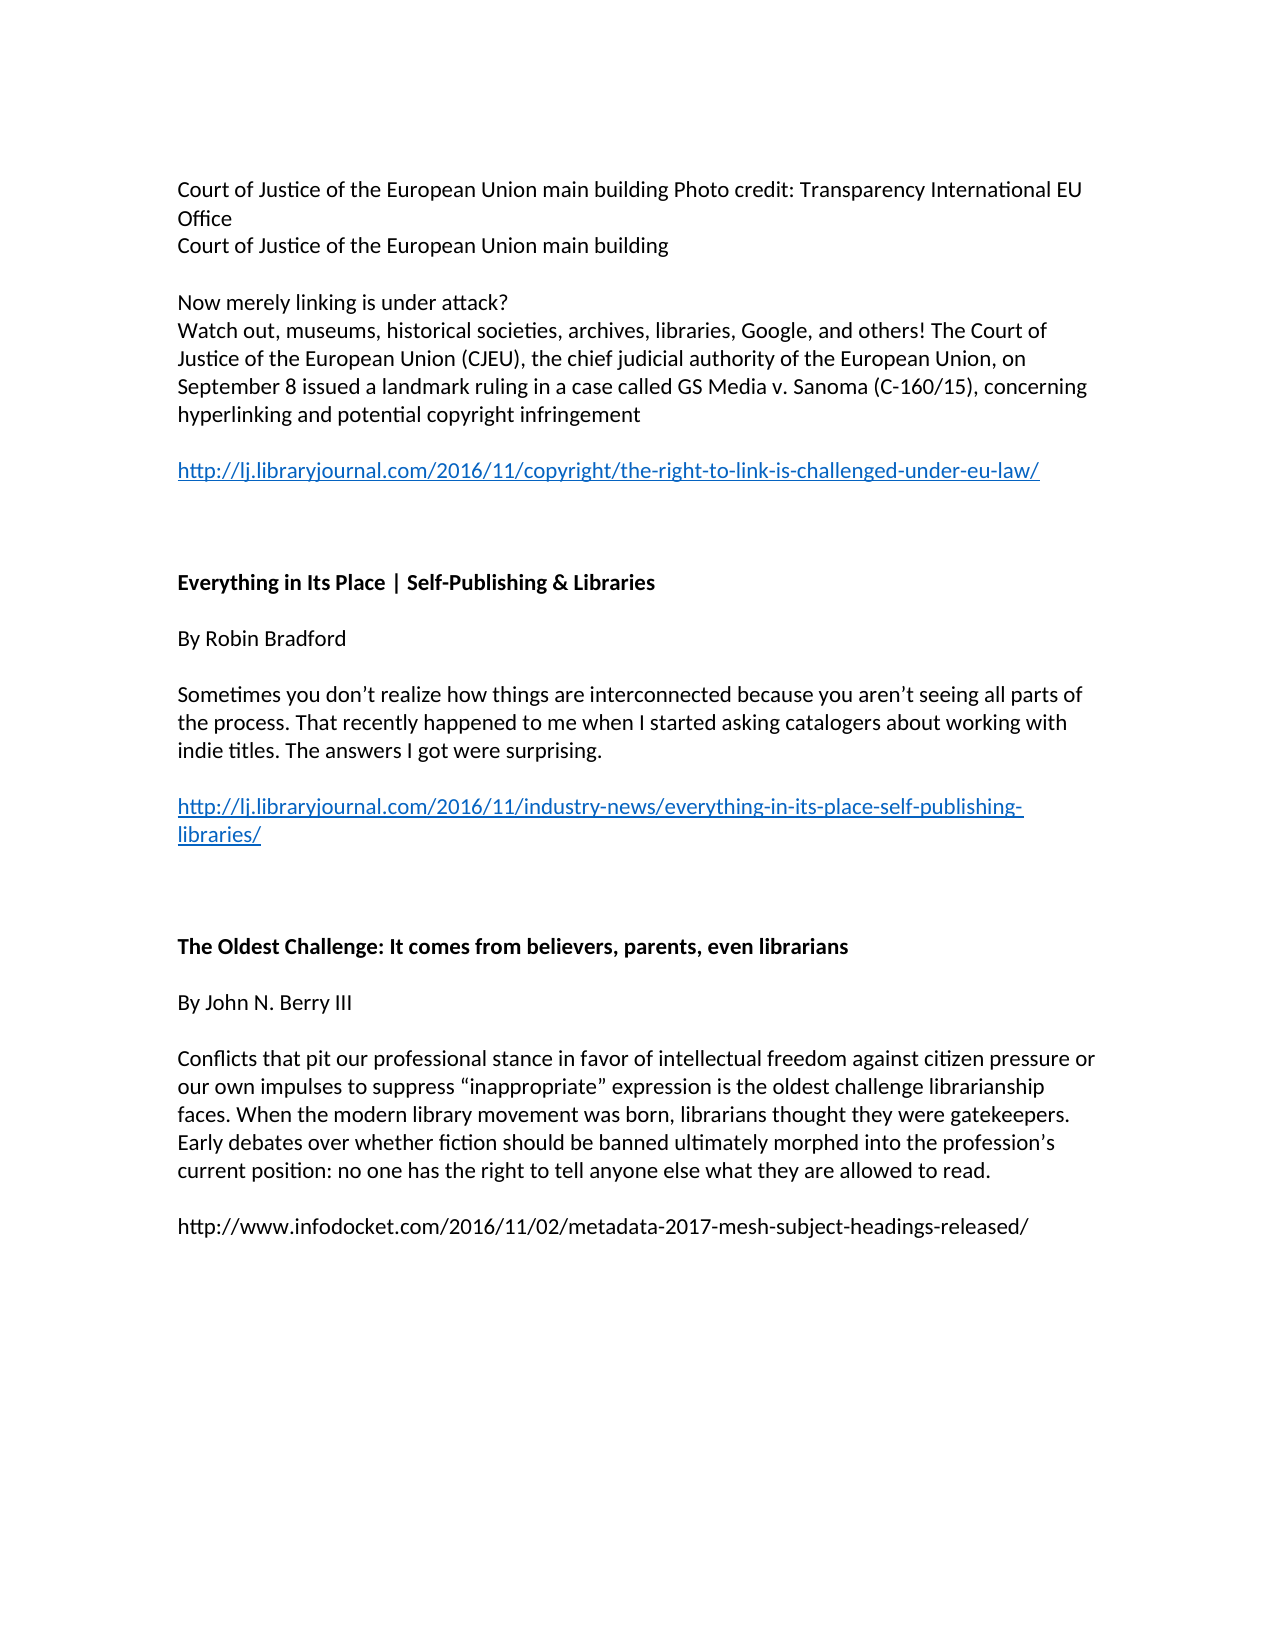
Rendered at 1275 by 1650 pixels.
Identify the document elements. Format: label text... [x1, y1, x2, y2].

text By Robin Bradford [177, 624, 1098, 652]
text Sometimes you don’t realize how things are interconnected because you aren’t seeing all parts of the process. That recently happened to me when I started asking catalogers about working with indie titles. The answers I got were surprising. [177, 680, 1098, 764]
text Court of Justice of the European Union main building [177, 232, 1098, 260]
text The Oldest Challenge: It comes from believers, parents, even librarians [177, 932, 1098, 960]
text Court of Justice of the European Union main building Photo credit: Transparency International EU Office [177, 176, 1098, 232]
text Now merely linking is under attack? [177, 288, 1098, 316]
text http://lj.libraryjournal.com/2016/11/industry-news/everything-in-its-place-self-publishing-libraries/ [177, 792, 1098, 848]
text Everything in Its Place | Self-Publishing & Libraries [177, 568, 1098, 596]
text http://www.infodocket.com/2016/11/02/metadata-2017-mesh-subject-headings-released/ [177, 1212, 1098, 1240]
text By John N. Berry III [177, 988, 1098, 1016]
text Watch out, museums, historical societies, archives, libraries, Google, and others! The Court of Justice of the European Union (CJEU), the chief judicial authority of the European Union, on September 8 issued a landmark ruling in a case called GS Media v. Sanoma (C-160/15), concerning hyperlinking and potential copyright infringement [177, 316, 1098, 428]
text http://lj.libraryjournal.com/2016/11/copyright/the-right-to-link-is-challenged-under-eu-law/ [177, 456, 1098, 484]
text Conflicts that pit our professional stance in favor of intellectual freedom against citizen pressure or our own impulses to suppress “inappropriate” expression is the oldest challenge librarianship faces. When the modern library movement was born, librarians thought they were gatekeepers. Early debates over whether fiction should be banned ultimately morphed into the profession’s current position: no one has the right to tell anyone else what they are allowed to read. [177, 1044, 1098, 1184]
